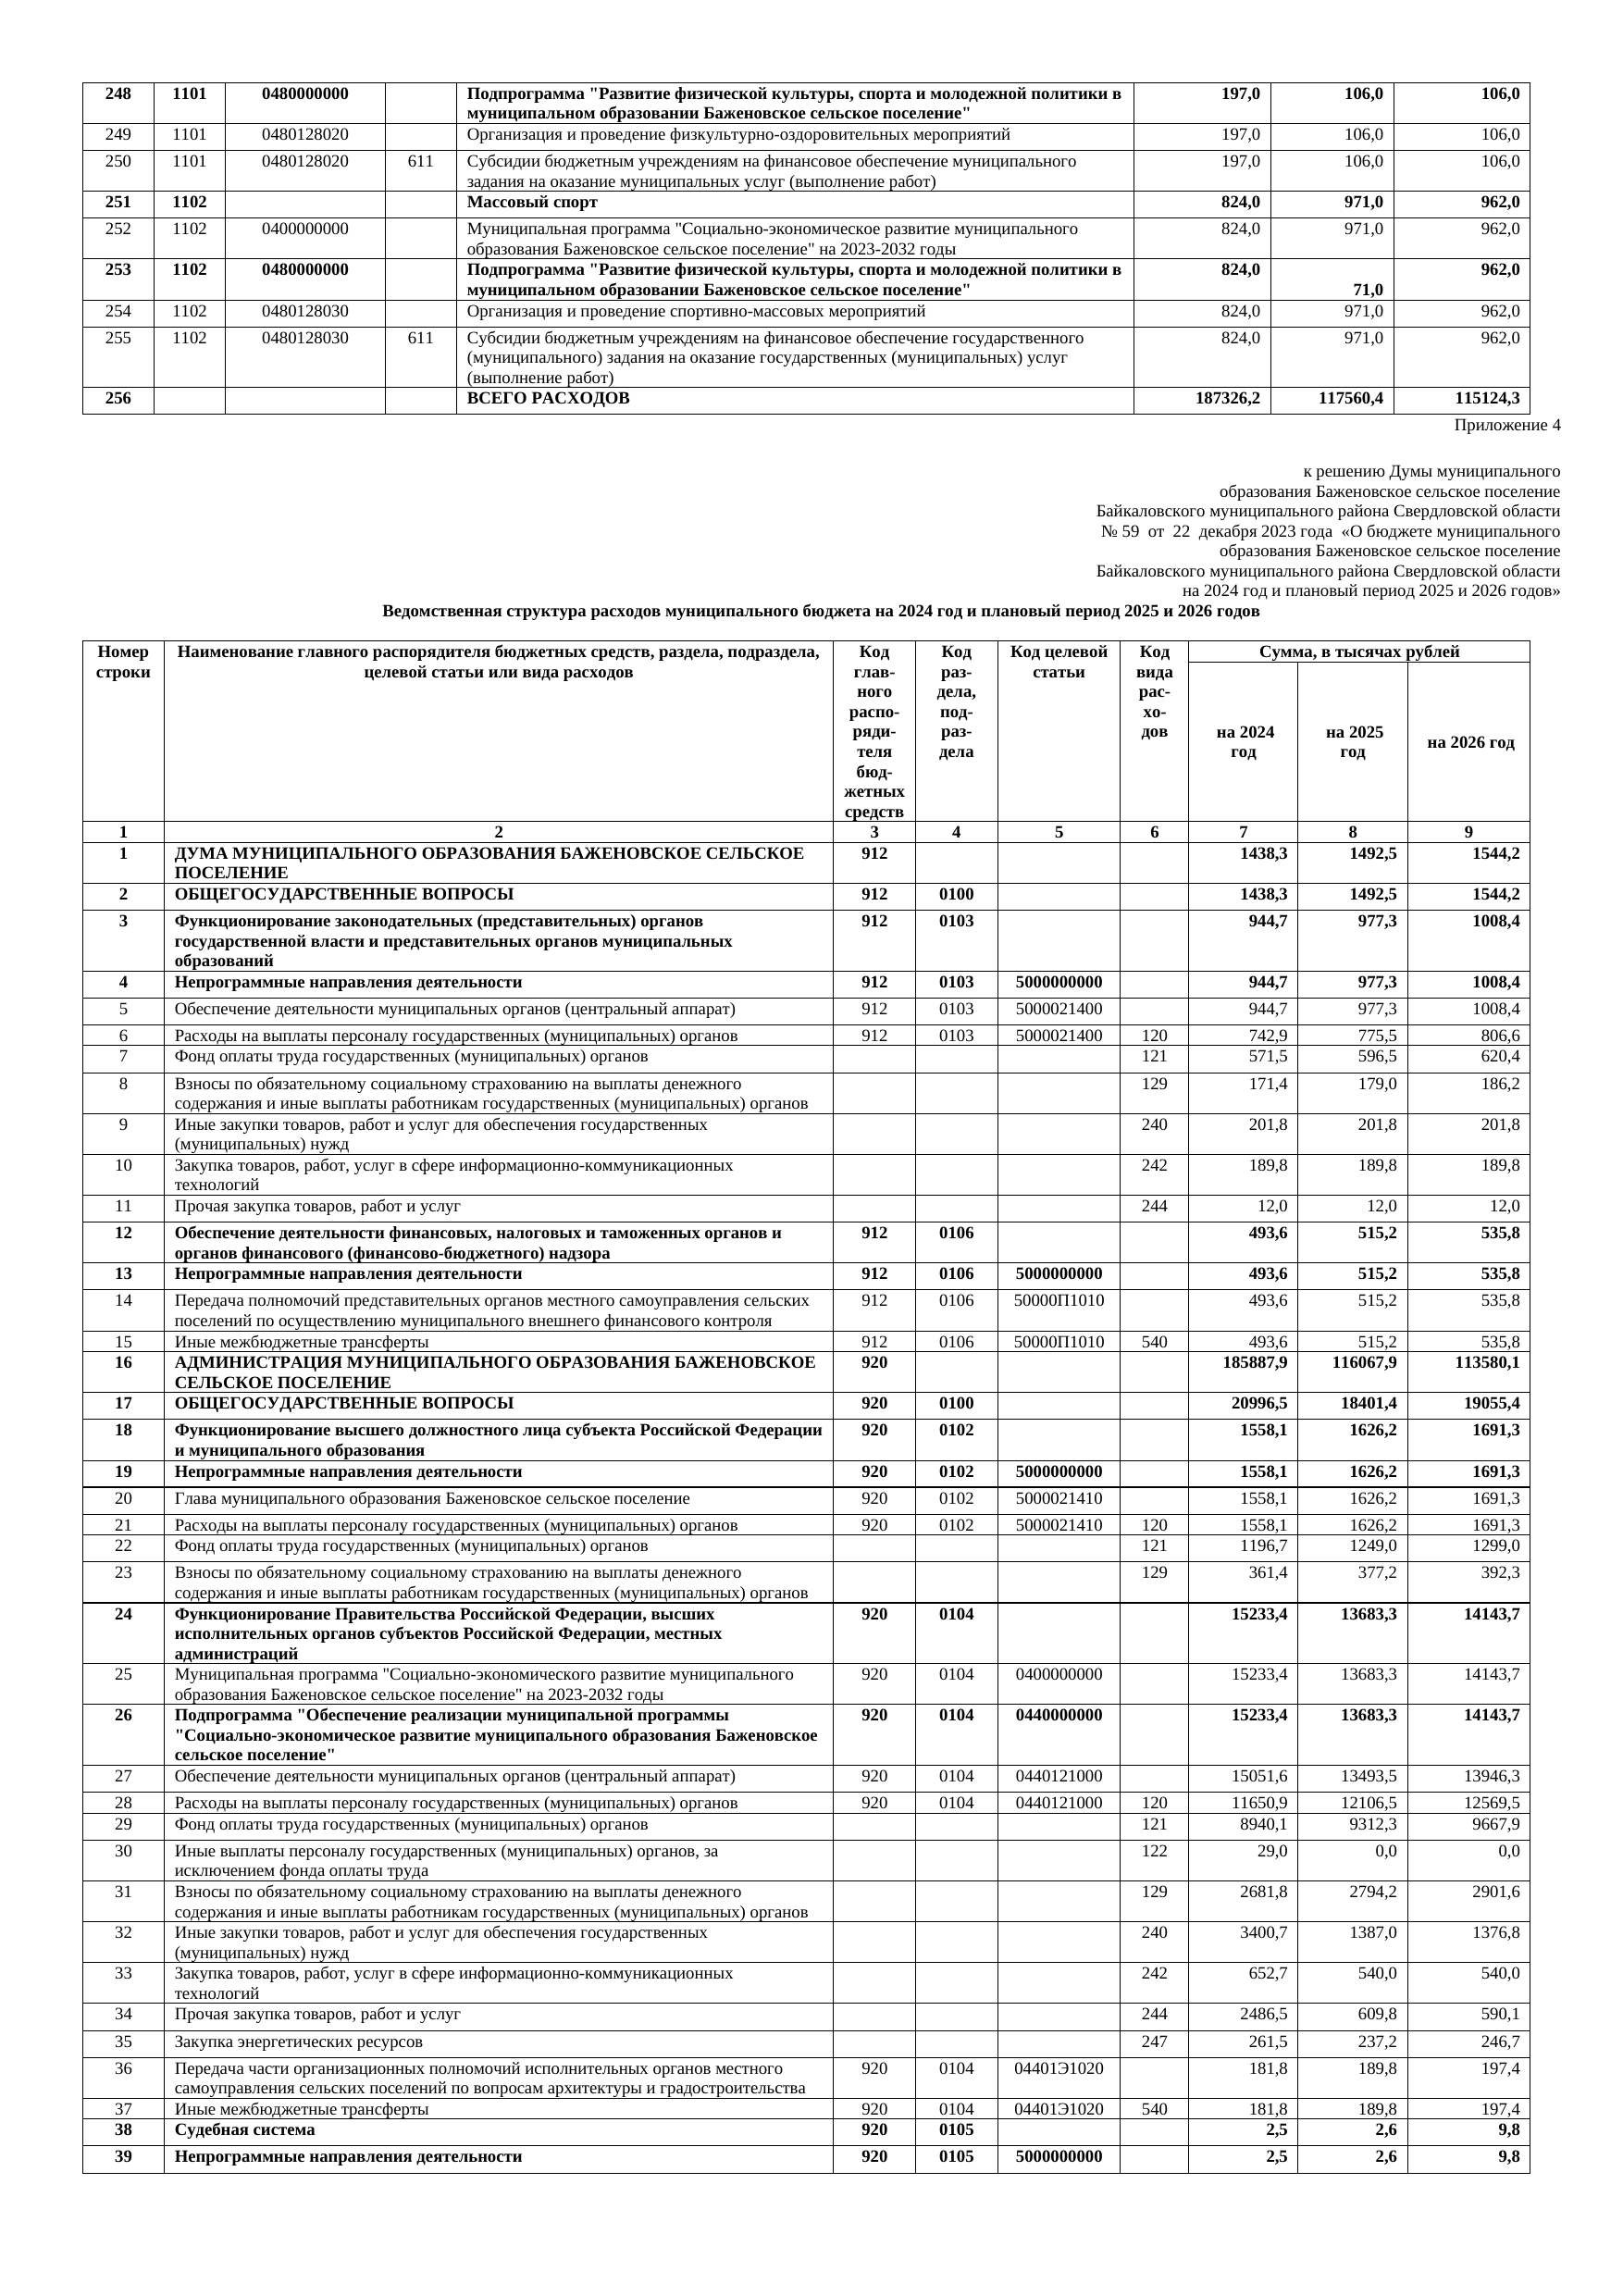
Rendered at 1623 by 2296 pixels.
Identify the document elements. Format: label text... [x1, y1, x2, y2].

table_cell Свод доходов муниципального бюджета на 2024 год и плановый период 2025 и 2026 годов Приложение 3 к решению Думы муниципального образования Баженовское сельское поселение Байкаловского муниципального района Свердловской области № 59 от 22 декабря 2023 года «О бюджете муниципального образования Баженовское сельское поселение Байкаловского муниципального района Свердловской области на 2024 год и плановый период 2025 и 2026 годов» Распределение бюджетных ассигнований по разделам, подразделам, целевым статьям (муниципальным программам и непрограммным направлениям деятельности), группам, подгруппам и элементам видов расходов классификации расходов бюджетов на 2024 год и плановый период 2025 и 2026 годов Приложение 4 к решению Думы муниципального образования Баженовское сельское поселение Байкаловского муниципального района Свердловской области № 59 от 22 декабря 2023 года «О бюджете муниципального образования Баженовское сельское поселение Байкаловского муниципального района Свердловской области на 2024 год и плановый период 2025 и 2026 годов» Ведомственная структура расходов муниципального бюджета на 2024 год и плановый период 2025 и 2026 годов Приложение 5 к Решению Думы муниципального образования Баженовское сельское поселение Байкаловского муниципального района Свердловской области № 59 от 22 декабря 2023 года «О бюджете муниципального образования Баженовское сельское поселение Байкаловского муниципального района Свердловской области на 2024 год и плановый период 2025 и 2026 годов» Перечень муниципальных программ, подлежащих реализации в 2024 году и плановом периоде 2025 и 2026 годах Приложение 7 к решению Думы муниципального образования Баженовское сельское поселение Байкаловского муниципального района Свердловской области № 59 от 22 декабря 2023 года «О бюджете муниципального образования Баженовское сельское поселение Байкаловского муниципального района Свердловской области на 2024 год и плановый период 2025 и 2026 годов» Свод источников финансирования дефицита муниципального бюджета на 2024 год и плановый период 2025 и 2026 годов Статья 2 2. Настоящее решение вступает в силу с момента подписания, подлежит официальному опубликованию в периодическом издании «Вести Баженовского сельского поселения» и размещению на официальных сайтах Администрации муниципального образования Баженовское сельское поселение Байкаловского муниципального района Свердловской области и Думы муниципального образования Баженовское сельское поселение Байкаловского муниципального района Свердловской области в сети «Интернет». Статья 3 3. Контроль над выполнением данного решения возложить на постоянную комиссию Думы муниципального образования Баженовское сельское поселение Байкаловского муниципального района Свердловской области по бюджету, финансовой, экономической и налоговой политике (Докучаев Н.Г.) Председатель Думы муниципального образования Баженовское сельское поселение Байкаловского муниципального района Свердловской области Л.Г. Глухих Глава муниципального образования Баженовское сельское поселение Байкаловского муниципального района Свердловской области С.М. Спирин [72, 82, 1571, 2173]
